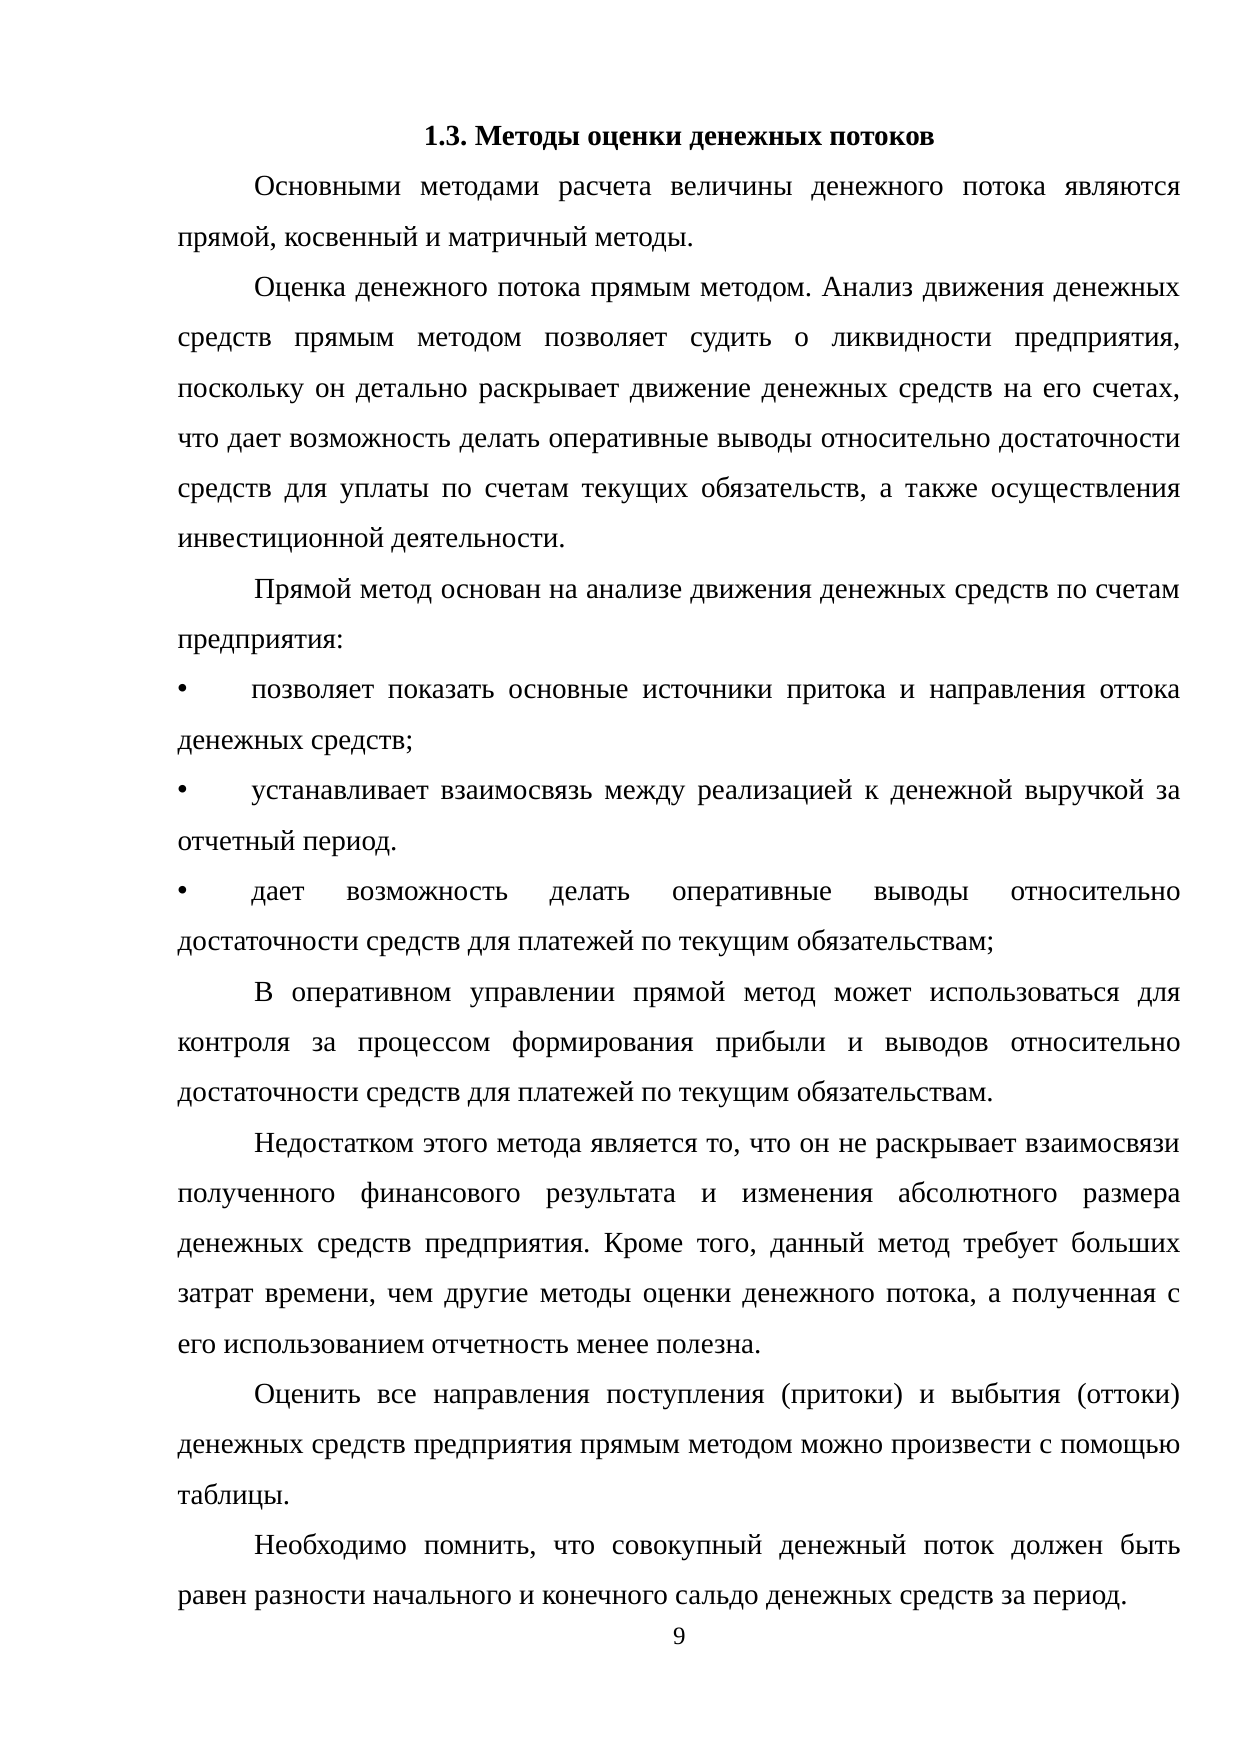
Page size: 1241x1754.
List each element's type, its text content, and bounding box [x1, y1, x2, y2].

list дает возможность делать оперативные выводы относительно достаточности средств для платежей по текущим обязательствам; [177, 873, 1181, 957]
list позволяет показать основные источники притока и направления оттока денежных средств; [177, 672, 1181, 756]
text В оперативном управлении прямой метод может использоваться для контроля за процессом формирования прибыли и выводов относительно достаточности средств для платежей по текущим обязательствам. [177, 974, 1181, 1108]
list устанавливает взаимосвязь между реализацией к денежной выручкой за отчетный период. [177, 772, 1181, 856]
text Необходимо помнить, что совокупный денежный поток должен быть равен разности начального и конечного сальдо денежных средств за период. [177, 1527, 1181, 1611]
text Оценка денежного потока прямым методом. Анализ движения денежных средств прямым методом позволяет судить о ликвидности предприятия, поскольку он детально раскрывает движение денежных средств на его счетах, что дает возможность делать оперативные выводы относительно достаточности средств для уплаты по счетам текущих обязательств, а также осуществления инвестиционной деятельности. [177, 269, 1181, 554]
text Прямой метод основан на анализе движения денежных средств по счетам предприятия: [177, 571, 1181, 655]
text 1.3. Методы оценки денежных потоков [177, 118, 1181, 152]
text Основными методами расчета величины денежного потока являются прямой, косвенный и матричный методы. [177, 168, 1181, 252]
text Оценить все направления поступления (притоки) и выбытия (оттоки) денежных средств предприятия прямым методом можно произвести с помощью таблицы. [177, 1376, 1181, 1510]
text Недостатком этого метода является то, что он не раскрывает взаимосвязи полученного финансового результата и изменения абсолютного размера денежных средств предприятия. Кроме того, данный метод требует больших затрат времени, чем другие методы оценки денежного потока, а полученная с его использованием отчетность менее полезна. [177, 1125, 1181, 1359]
